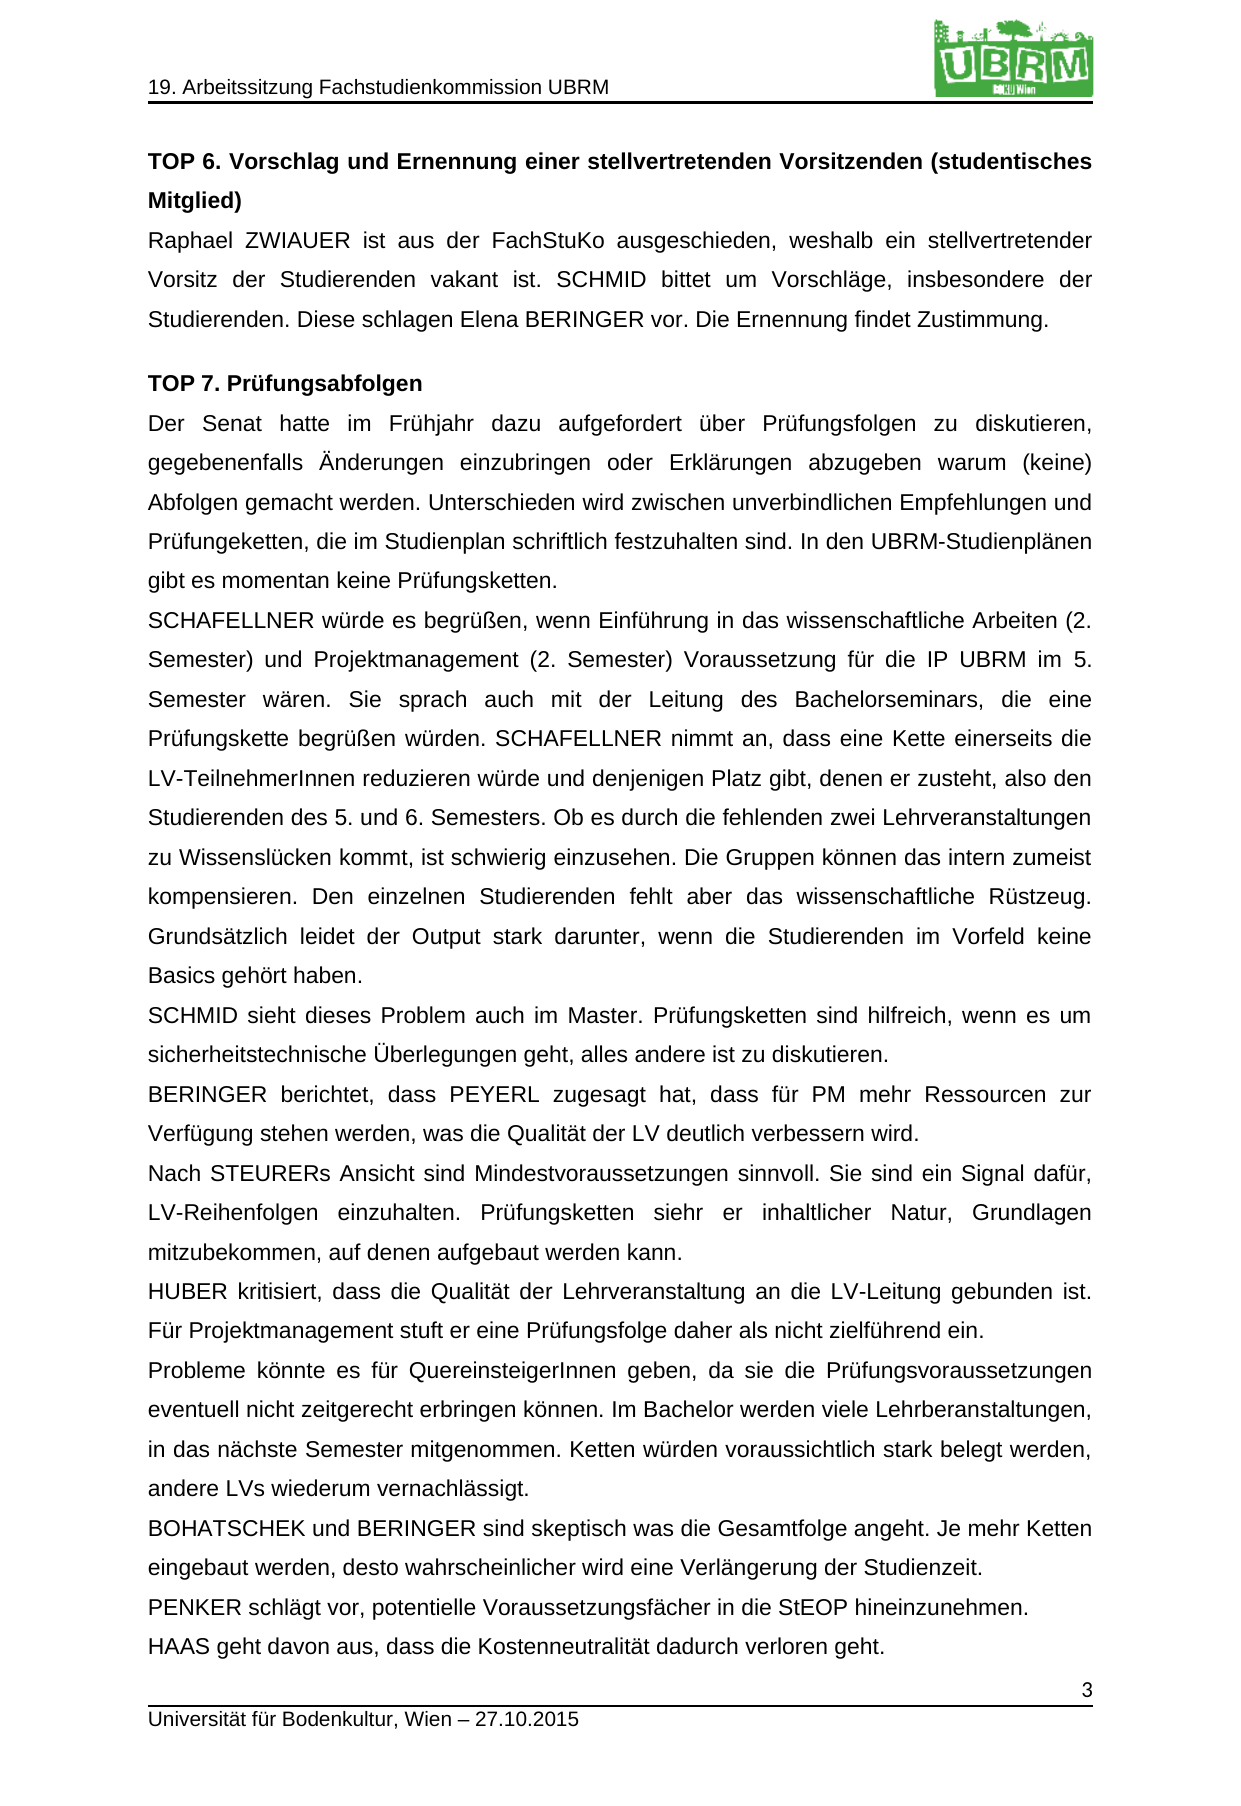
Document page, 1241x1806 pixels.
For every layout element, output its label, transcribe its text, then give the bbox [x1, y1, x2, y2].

text SCHMID sieht dieses Problem auch im Master. Prüfungsketten sind hilfreich, wenn es um sicherheitstechnische Überlegungen geht, alles andere ist zu diskutieren. [148, 1002, 1093, 1067]
text TOP 6. Vorschlag und Ernennung einer stellvertretenden Vorsitzenden (studentisches Mitglied) [148, 148, 1093, 213]
text HAAS geht davon aus, dass die Kostenneutralität dadurch verloren geht. [148, 1633, 1093, 1660]
picture [932, 17, 1094, 95]
text SCHAFELLNER würde es begrüßen, wenn Einführung in das wissenschaftliche Arbeiten (2. Semester) und Projektmanagement (2. Semester) Voraussetzung für die IP UBRM im 5. Semester wären. Sie sprach auch mit der Leitung des Bachelorseminars, die eine Prüfungskette begrüßen würden. SCHAFELLNER nimmt an, dass eine Kette einerseits die LV-TeilnehmerInnen reduzieren würde und denjenigen Platz gibt, denen er zusteht, also den Studierenden des 5. und 6. Semesters. Ob es durch die fehlenden zwei Lehrveranstaltungen zu Wissenslücken kommt, ist schwierig einzusehen. Die Gruppen können das intern zumeist kompensieren. Den einzelnen Studierenden fehlt aber das wissenschaftliche Rüstzeug. Grundsätzlich leidet der Output stark darunter, wenn die Studierenden im Vorfeld keine Basics gehört haben. [148, 607, 1093, 988]
text TOP 7. Prüfungsabfolgen [148, 370, 1093, 396]
text Nach STEURERs Ansicht sind Mindestvoraussetzungen sinnvoll. Sie sind ein Signal dafür, LV-Reihenfolgen einzuhalten. Prüfungsketten siehr er inhaltlicher Natur, Grundlagen mitzubekommen, auf denen aufgebaut werden kann. [148, 1159, 1093, 1265]
text BOHATSCHEK und BERINGER sind skeptisch was die Gesamtfolge angeht. Je mehr Ketten eingebaut werden, desto wahrscheinlicher wird eine Verlängerung der Studienzeit. [148, 1515, 1093, 1581]
text PENKER schlägt vor, potentielle Voraussetzungsfächer in die StEOP hineinzunehmen. [148, 1594, 1093, 1620]
text Raphael ZWIAUER ist aus der FachStuKo ausgeschieden, weshalb ein stellvertretender Vorsitz der Studierenden vakant ist. SCHMID bittet um Vorschläge, insbesondere der Studierenden. Diese schlagen Elena BERINGER vor. Die Ernennung findet Zustimmung. [148, 227, 1093, 332]
text Der Senat hatte im Frühjahr dazu aufgefordert über Prüfungsfolgen zu diskutieren, gegebenenfalls Änderungen einzubringen oder Erklärungen abzugeben warum (keine) Abfolgen gemacht werden. Unterschieden wird zwischen unverbindlichen Empfehlungen und Prüfungeketten, die im Studienplan schriftlich festzuhalten sind. In den UBRM-Studienplänen gibt es momentan keine Prüfungsketten. [148, 409, 1093, 594]
text Probleme könnte es für QuereinsteigerInnen geben, da sie die Prüfungsvoraussetzungen eventuell nicht zeitgerecht erbringen können. Im Bachelor werden viele Lehrberanstaltungen, in das nächste Semester mitgenommen. Ketten würden voraussichtlich stark belegt werden, andere LVs wiederum vernachlässigt. [148, 1357, 1093, 1502]
text BERINGER berichtet, dass PEYERL zugesagt hat, dass für PM mehr Ressourcen zur Verfügung stehen werden, was die Qualität der LV deutlich verbessern wird. [148, 1081, 1093, 1146]
text HUBER kritisiert, dass die Qualität der Lehrveranstaltung an die LV-Leitung gebunden ist. Für Projektmanagement stuft er eine Prüfungsfolge daher als nicht zielführend ein. [148, 1278, 1093, 1344]
